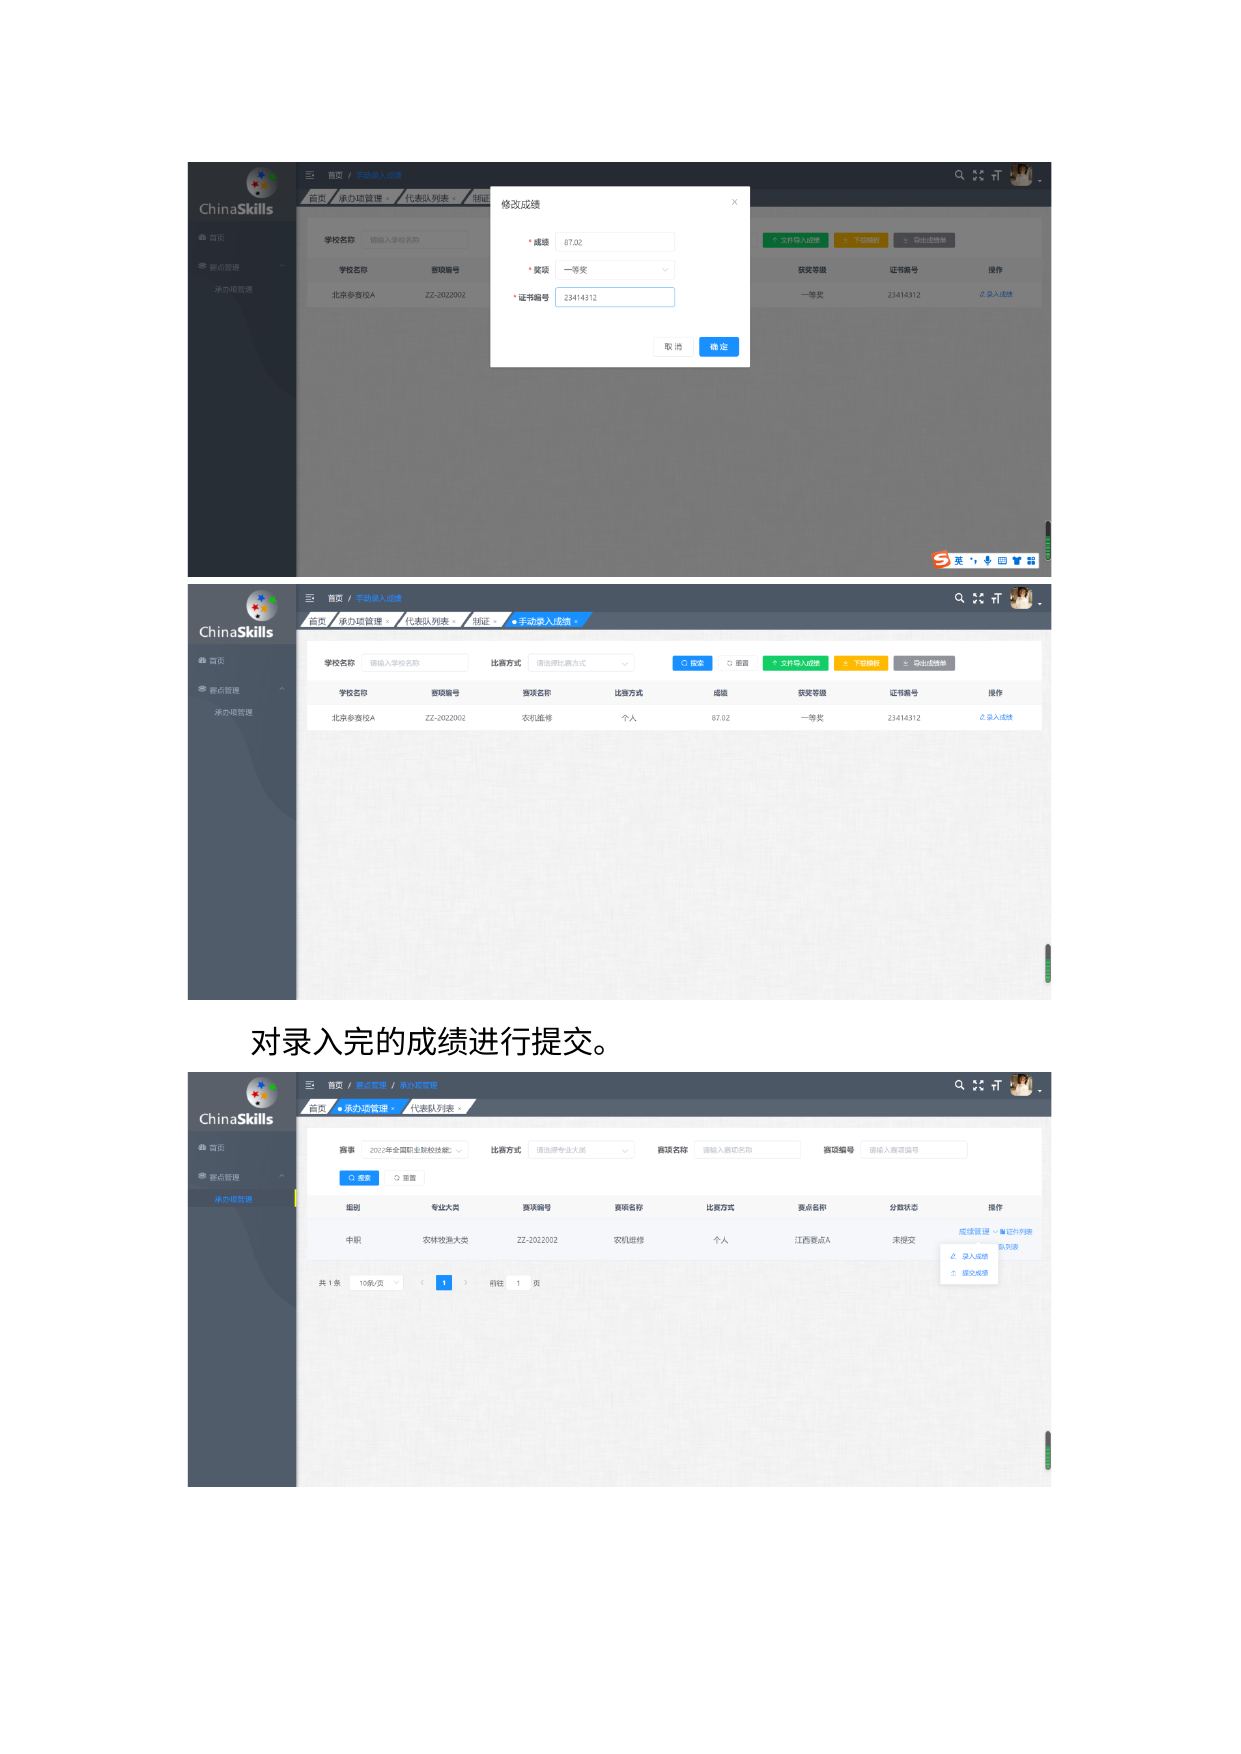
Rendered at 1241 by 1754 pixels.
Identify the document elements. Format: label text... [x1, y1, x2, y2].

picture [187, 1072, 1052, 1487]
picture [187, 162, 1052, 577]
text 对录入完的成绩进行提交。 [187, 1007, 1053, 1072]
picture [187, 584, 1052, 1000]
